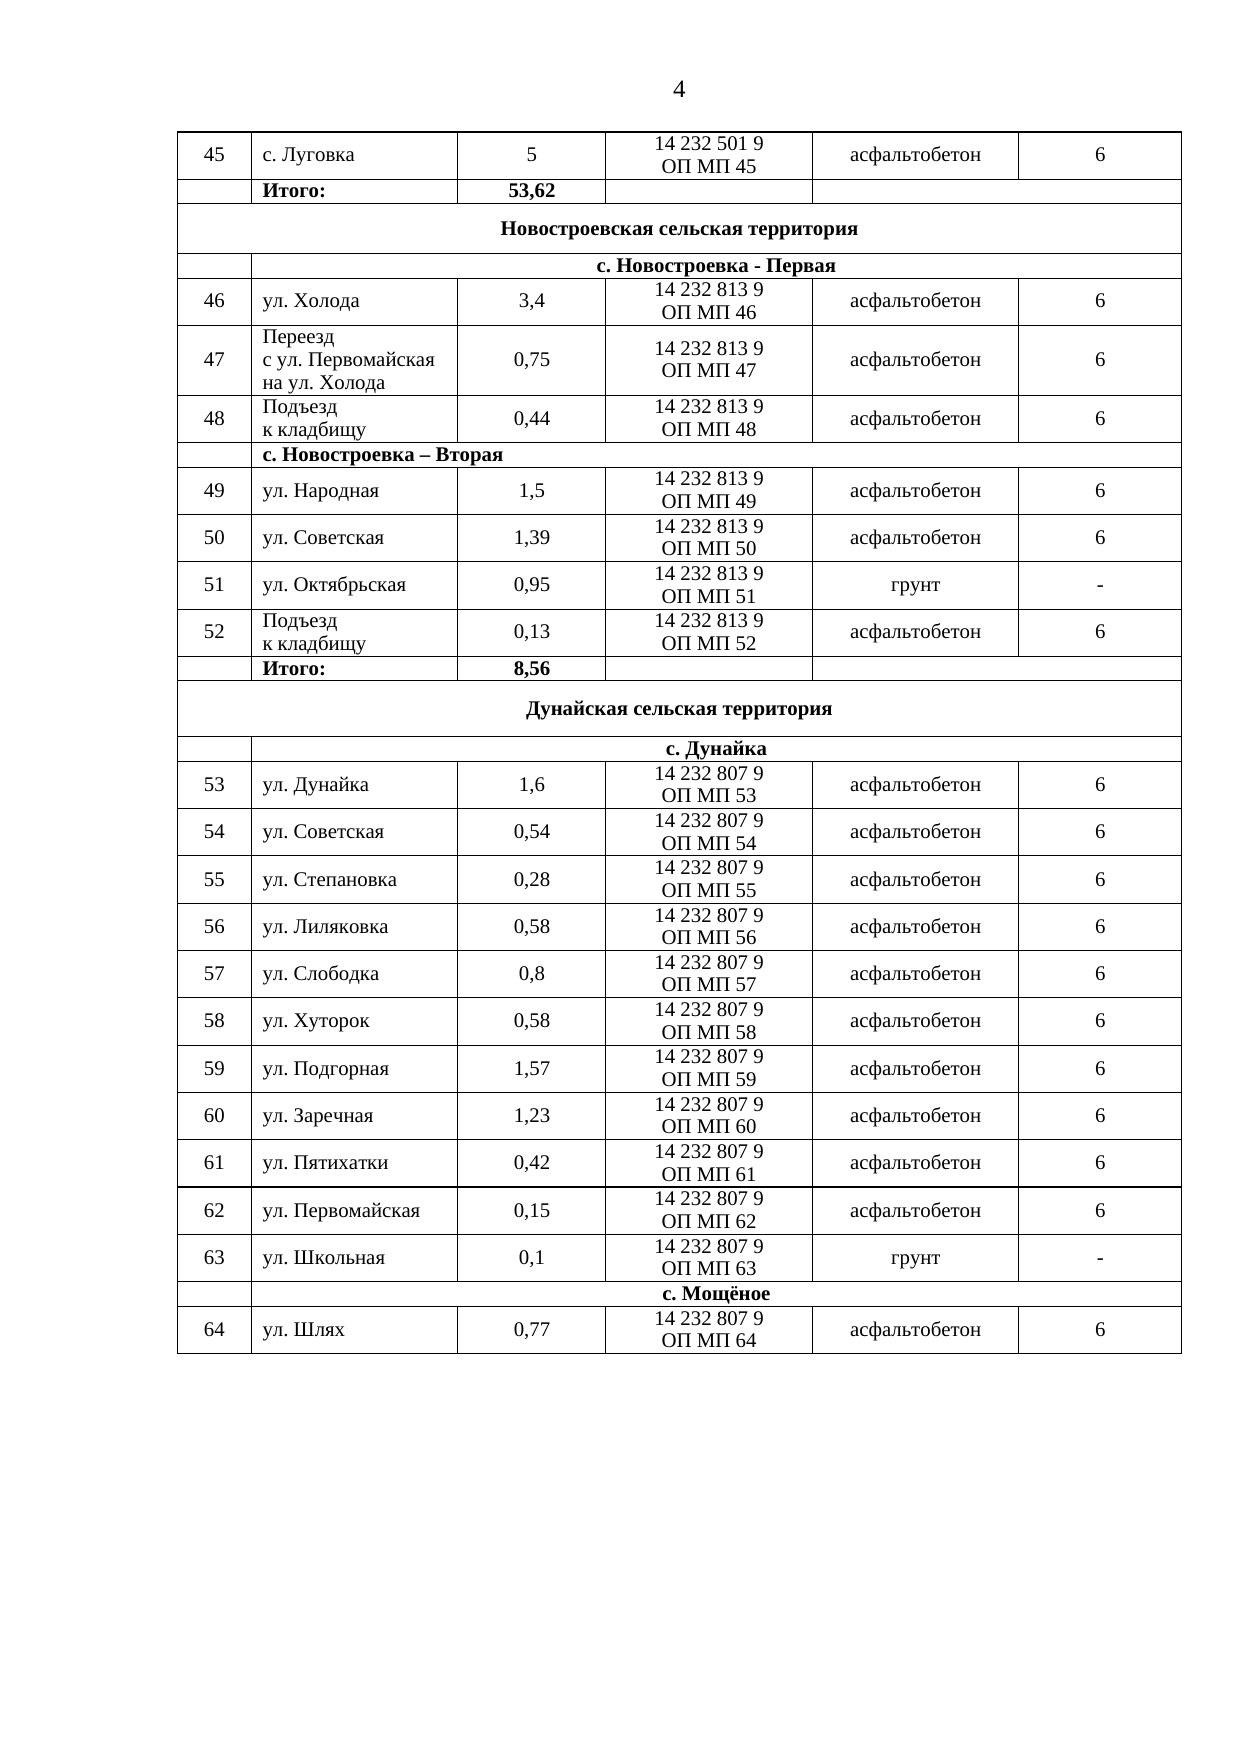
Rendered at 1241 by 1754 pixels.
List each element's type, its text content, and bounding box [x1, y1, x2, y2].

table_cell 6 [1019, 998, 1181, 1044]
table_cell с. Новостроевка - Первая [252, 254, 1181, 277]
table_cell 62 [178, 1188, 251, 1234]
table_cell 0,28 [458, 856, 605, 903]
table_header 45 [178, 133, 251, 179]
table_cell 48 [178, 396, 251, 442]
table_cell ул. Степановка [252, 856, 457, 903]
table_cell 50 [178, 515, 251, 561]
table_cell асфальтобетон [813, 1140, 1018, 1186]
table_cell 6 [1019, 396, 1181, 442]
table_cell 1,39 [458, 515, 605, 561]
table_cell асфальтобетон [813, 998, 1018, 1044]
table_cell 14 232 807 9 ОП МП 59 [606, 1046, 812, 1092]
table_cell асфальтобетон [813, 1046, 1018, 1092]
table_cell 58 [178, 998, 251, 1044]
table_cell ул. Подгорная [252, 1046, 457, 1092]
table_cell 51 [178, 562, 251, 608]
table_cell 0,44 [458, 396, 605, 442]
table_cell 14 232 807 9 ОП МП 53 [606, 762, 812, 808]
table_cell 14 232 807 9 ОП МП 60 [606, 1093, 812, 1139]
table_cell 59 [178, 1046, 251, 1092]
table_cell Подъезд к кладбищу [252, 610, 457, 656]
table_cell ул. Советская [252, 515, 457, 561]
table_header с. Луговка [252, 133, 457, 179]
table_cell ул. Слободка [252, 951, 457, 997]
table_cell 0,13 [458, 610, 605, 656]
table_cell 8,56 [458, 657, 605, 680]
table_cell 14 232 807 9 ОП МП 54 [606, 809, 812, 855]
table_cell 0,54 [458, 809, 605, 855]
table_cell 6 [1019, 904, 1181, 950]
table_cell 6 [1019, 515, 1181, 561]
table_cell 60 [178, 1093, 251, 1139]
table_cell асфальтобетон [813, 515, 1018, 561]
table_cell 14 232 813 9 ОП МП 50 [606, 515, 812, 561]
table_cell асфальтобетон [813, 1307, 1018, 1353]
table_cell 47 [178, 326, 251, 394]
table_cell [178, 1282, 251, 1306]
table_cell 6 [1019, 1093, 1181, 1139]
table_cell ул. Школьная [252, 1235, 457, 1281]
table_cell асфальтобетон [813, 951, 1018, 997]
table_cell 52 [178, 610, 251, 656]
table_cell 6 [1019, 809, 1181, 855]
table_cell - [1019, 562, 1181, 608]
table_cell 1,57 [458, 1046, 605, 1092]
table_cell 6 [1019, 468, 1181, 514]
table_cell [813, 180, 1181, 203]
table_cell 6 [1019, 279, 1181, 325]
table_cell 1,6 [458, 762, 605, 808]
table_cell 6 [1019, 1307, 1181, 1353]
table_cell 6 [1019, 1046, 1181, 1092]
table_cell асфальтобетон [813, 904, 1018, 950]
table_cell грунт [813, 562, 1018, 608]
table_cell 14 232 813 9 ОП МП 52 [606, 610, 812, 656]
table_cell 6 [1019, 951, 1181, 997]
table_cell [178, 737, 251, 761]
table_cell 6 [1019, 1140, 1181, 1186]
table_cell ул. Советская [252, 809, 457, 855]
table_cell 14 232 807 9 ОП МП 55 [606, 856, 812, 903]
table_cell асфальтобетон [813, 762, 1018, 808]
table_cell Подъезд к кладбищу [252, 396, 457, 442]
table_cell 6 [1019, 1188, 1181, 1234]
table_cell Переезд с ул. Первомайская на ул. Холода [252, 326, 457, 394]
table_cell 0,15 [458, 1188, 605, 1234]
table_cell 0,8 [458, 951, 605, 997]
table_cell асфальтобетон [813, 326, 1018, 394]
table_header 6 [1019, 133, 1181, 179]
table_cell 6 [1019, 326, 1181, 394]
table_cell 6 [1019, 610, 1181, 656]
table_cell [606, 657, 812, 680]
table_cell ул. Первомайская [252, 1188, 457, 1234]
table_header асфальтобетон [813, 133, 1018, 179]
table_cell 0,1 [458, 1235, 605, 1281]
table_cell 0,42 [458, 1140, 605, 1186]
table_cell [178, 254, 251, 277]
table_cell ул. Холода [252, 279, 457, 325]
table_cell грунт [813, 1235, 1018, 1281]
table_cell с. Новостроевка – Вторая [252, 443, 1181, 467]
table_cell [813, 657, 1181, 680]
table_cell 6 [1019, 762, 1181, 808]
table_cell 56 [178, 904, 251, 950]
table_cell 1,23 [458, 1093, 605, 1139]
table_cell 54 [178, 809, 251, 855]
table_cell 46 [178, 279, 251, 325]
table_cell асфальтобетон [813, 809, 1018, 855]
table_cell 0,77 [458, 1307, 605, 1353]
table_cell ул. Дунайка [252, 762, 457, 808]
table_cell ул. Пятихатки [252, 1140, 457, 1186]
table_cell асфальтобетон [813, 279, 1018, 325]
table_cell 63 [178, 1235, 251, 1281]
table_cell 3,4 [458, 279, 605, 325]
table_cell 0,58 [458, 904, 605, 950]
table_cell [178, 180, 251, 203]
table_cell ул. Лиляковка [252, 904, 457, 950]
table_cell 14 232 807 9 ОП МП 57 [606, 951, 812, 997]
table_cell ул. Хуторок [252, 998, 457, 1044]
table_cell асфальтобетон [813, 1093, 1018, 1139]
table_cell [178, 657, 251, 680]
table_cell 14 232 807 9 ОП МП 56 [606, 904, 812, 950]
table_cell 55 [178, 856, 251, 903]
table_cell 61 [178, 1140, 251, 1186]
table_header 5 [458, 133, 605, 179]
table_cell асфальтобетон [813, 468, 1018, 514]
table_cell с. Дунайка [252, 737, 1181, 761]
table_cell асфальтобетон [813, 610, 1018, 656]
table_cell 57 [178, 951, 251, 997]
table_cell [606, 180, 812, 203]
table_cell 53,62 [458, 180, 605, 203]
table_cell 0,95 [458, 562, 605, 608]
table_cell 49 [178, 468, 251, 514]
table_cell 14 232 807 9 ОП МП 62 [606, 1188, 812, 1234]
table_cell 1,5 [458, 468, 605, 514]
table_header 14 232 501 9 ОП МП 45 [606, 133, 812, 179]
table_cell ул. Шлях [252, 1307, 457, 1353]
table_cell асфальтобетон [813, 396, 1018, 442]
table_cell 14 232 807 9 ОП МП 64 [606, 1307, 812, 1353]
table_cell 14 232 813 9 ОП МП 48 [606, 396, 812, 442]
table_cell Дунайская сельская территория [178, 681, 1181, 736]
table_cell Итого: [252, 180, 457, 203]
table_cell 0,75 [458, 326, 605, 394]
table_cell ул. Заречная [252, 1093, 457, 1139]
table_cell с. Мощёное [252, 1282, 1181, 1306]
table_cell - [1019, 1235, 1181, 1281]
table_cell ул. Народная [252, 468, 457, 514]
table_cell Итого: [252, 657, 457, 680]
table_cell 14 232 807 9 ОП МП 61 [606, 1140, 812, 1186]
table_cell [178, 443, 251, 467]
table_cell 14 232 813 9 ОП МП 47 [606, 326, 812, 394]
table_cell асфальтобетон [813, 1188, 1018, 1234]
table_cell 14 232 813 9 ОП МП 51 [606, 562, 812, 608]
table_cell 14 232 813 9 ОП МП 49 [606, 468, 812, 514]
table_cell асфальтобетон [813, 856, 1018, 903]
table_cell 14 232 807 9 ОП МП 63 [606, 1235, 812, 1281]
table_cell 14 232 813 9 ОП МП 46 [606, 279, 812, 325]
table_cell 6 [1019, 856, 1181, 903]
table_cell 64 [178, 1307, 251, 1353]
table_cell ул. Октябрьская [252, 562, 457, 608]
table_cell 14 232 807 9 ОП МП 58 [606, 998, 812, 1044]
table_cell Новостроевская сельская территория [178, 204, 1181, 253]
table_cell 53 [178, 762, 251, 808]
table_cell 0,58 [458, 998, 605, 1044]
